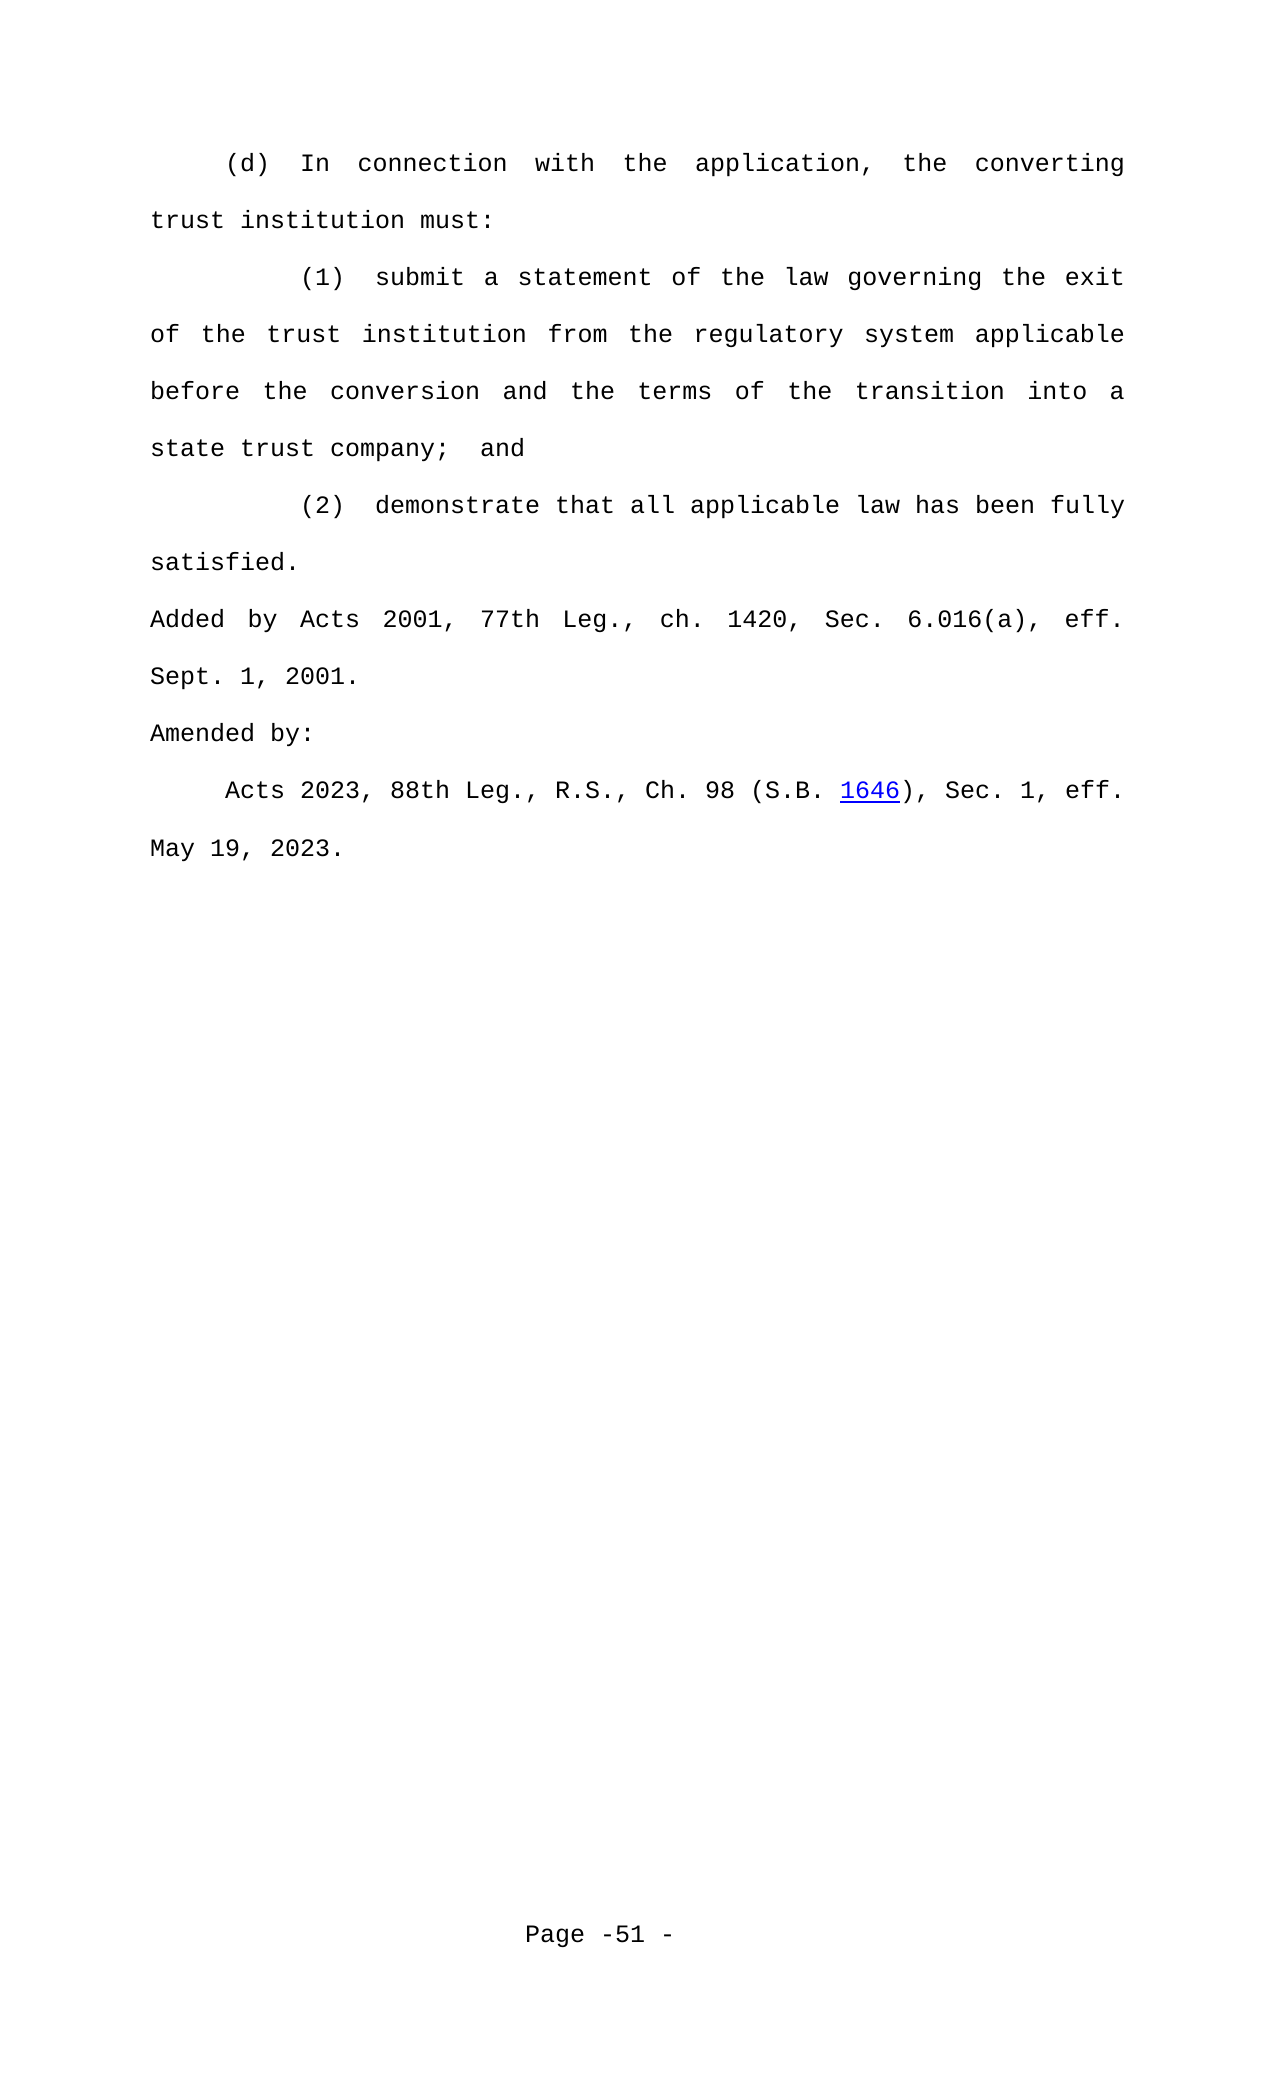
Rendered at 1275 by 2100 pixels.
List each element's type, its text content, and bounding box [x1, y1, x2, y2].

text (d) In connection with the application, the converting trust institution must: [150, 150, 1125, 236]
text Added by Acts 2001, 77th Leg., ch. 1420, Sec. 6.016(a), eff. Sept. 1, 2001. [150, 607, 1125, 692]
text (2) demonstrate that all applicable law has been fully satisfied. [150, 492, 1125, 578]
text Amended by: [150, 721, 1125, 749]
text (1) submit a statement of the law governing the exit of the trust institution from the regulatory system applicable before the conversion and the terms of the transition into a state trust company; and [150, 264, 1125, 464]
text Acts 2023, 88th Leg., R.S., Ch. 98 (S.B. 1646), Sec. 1, eff. May 19, 2023. [150, 778, 1125, 863]
